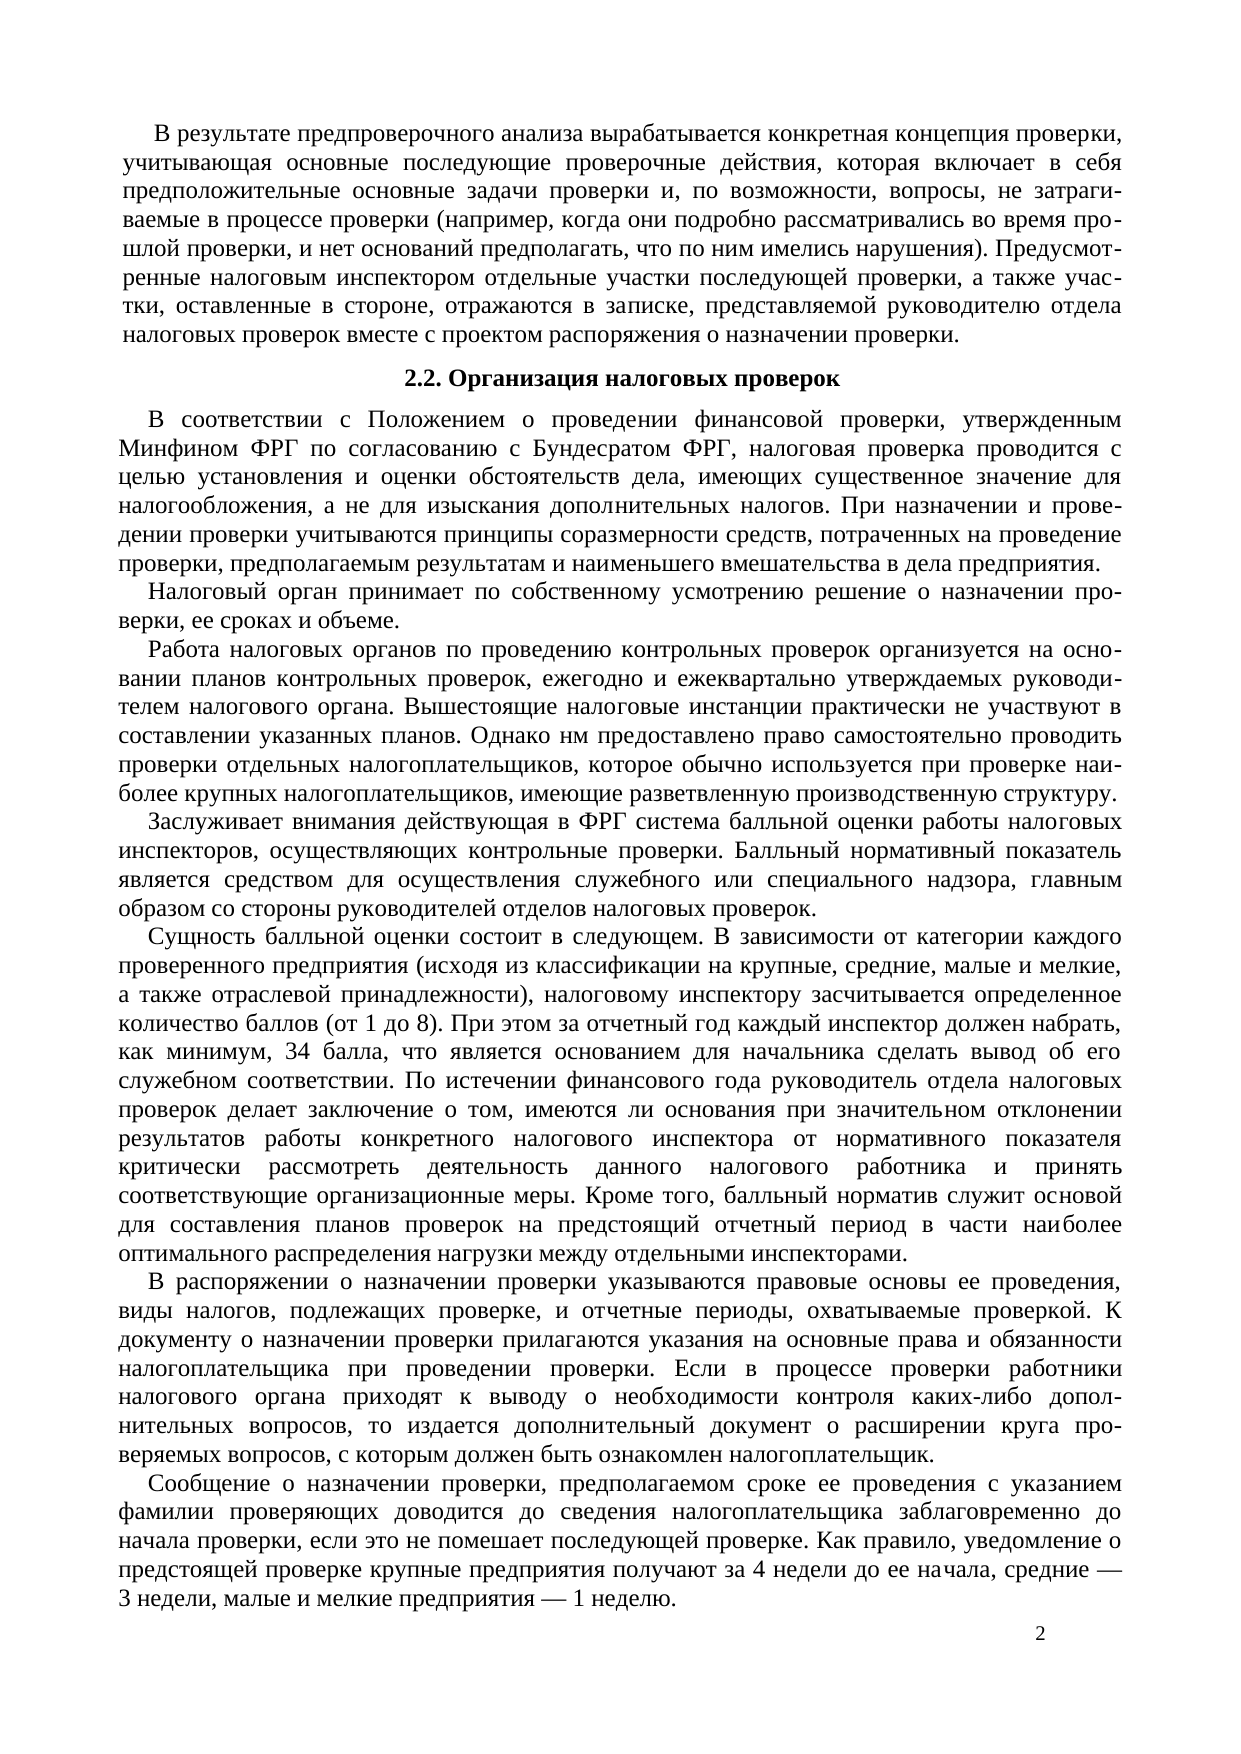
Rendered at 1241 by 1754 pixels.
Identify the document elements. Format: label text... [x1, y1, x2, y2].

text В соответствии с Положением о проведении финансовой проверки, утвержденным Минфином ФРГ по согласованию с Бундесратом ФРГ, налоговая проверка проводится с целью установления и оценки обстоятельств дела, имеющих существенное значение для налогообложения, а не для изыскания дополнительных налогов. При назначении и проведении проверки учитываются принципы соразмерности средств, потраченных на проведение проверки, предполагаемым результатам и наименьшего вмешательства в дела предприятия. [118, 404, 1122, 576]
text Сообщение о назначении проверки, предполагаемом сроке ее проведения с указанием фамилии проверяющих доводится до сведения налогоплательщика заблаговременно до начала проверки, если это не помешает последующей проверке. Как правило, уведомление о предстоящей проверке крупные предприятия получают за 4 недели до ее начала, средние — 3 недели, малые и мелкие предприятия — 1 неделю. [118, 1468, 1122, 1611]
text Сущность балльной оценки состоит в следующем. В зависимости от категории каждого проверенного предприятия (исходя из классификации на крупные, средние, малые и мелкие, а также отраслевой принадлежности), налоговому инспектору засчитывается определенное количество баллов (от 1 до 8). При этом за отчетный год каждый инспектор должен набрать, как минимум, 34 балла, что является основанием для начальника сделать вывод об его служебном соответствии. По истечении финансового года руководитель отдела налоговых проверок делает заключение о том, имеются ли основания при значительном отклонении результатов работы конкретного налогового инспектора от нормативного показателя критически рассмотреть деятельность данного налогового работника и принять соответствующие организационные меры. Кроме того, балльный норматив служит основой для составления планов проверок на предстоящий отчетный период в части наиболее оптимального распределения нагрузки между отдельными инспекторами. [118, 921, 1122, 1266]
text 2.2. Организация налоговых проверок [122, 363, 1122, 391]
text В распоряжении о назначении проверки указываются правовые основы ее проведения, виды налогов, подлежащих проверке, и отчетные периоды, охватываемые проверкой. К документу о назначении проверки прилагаются указания на основные права и обязанности налогоплательщика при проведении проверки. Если в процессе проверки работники налогового органа приходят к выводу о необходимости контроля каких-либо дополнительных вопросов, то издается дополнительный документ о расширении круга проверяемых вопросов, с которым должен быть ознакомлен налогоплательщик. [118, 1266, 1122, 1468]
text В результате предпроверочного анализа вырабатывается конкретная концепция проверки, учитывающая основные последующие проверочные действия, которая включает в себя предположительные основные задачи проверки и, по возможности, вопросы, не затрагиваемые в процессе проверки (например, когда они подробно рассматривались во время прошлой проверки, и нет оснований предполагать, что по ним имелись нарушения). Предусмотренные налоговым инспектором отдельные участки последующей проверки, а также участки, оставленные в стороне, отражаются в записке, представляемой руководителю отдела налоговых проверок вместе с проектом распоряжения о назначении проверки. [122, 118, 1122, 348]
text Заслуживает внимания действующая в ФРГ система балльной оценки работы налоговых инспекторов, осуществляющих контрольные проверки. Балльный нормативный показатель является средством для осуществления служебного или специального надзора, главным образом со стороны руководителей отделов налоговых проверок. [118, 806, 1122, 921]
text Работа налоговых органов по проведению контрольных проверок организуется на основании планов контрольных проверок, ежегодно и ежеквартально утверждаемых руководителем налогового органа. Вышестоящие налоговые инстанции практически не участвуют в составлении указанных планов. Однако нм предоставлено право самостоятельно проводить проверки отдельных налогоплательщиков, которое обычно используется при проверке наиболее крупных налогоплательщиков, имеющие разветвленную производственную структуру. [118, 634, 1122, 806]
text Налоговый орган принимает по собственному усмотрению решение о назначении проверки, ее сроках и объеме. [118, 576, 1122, 634]
